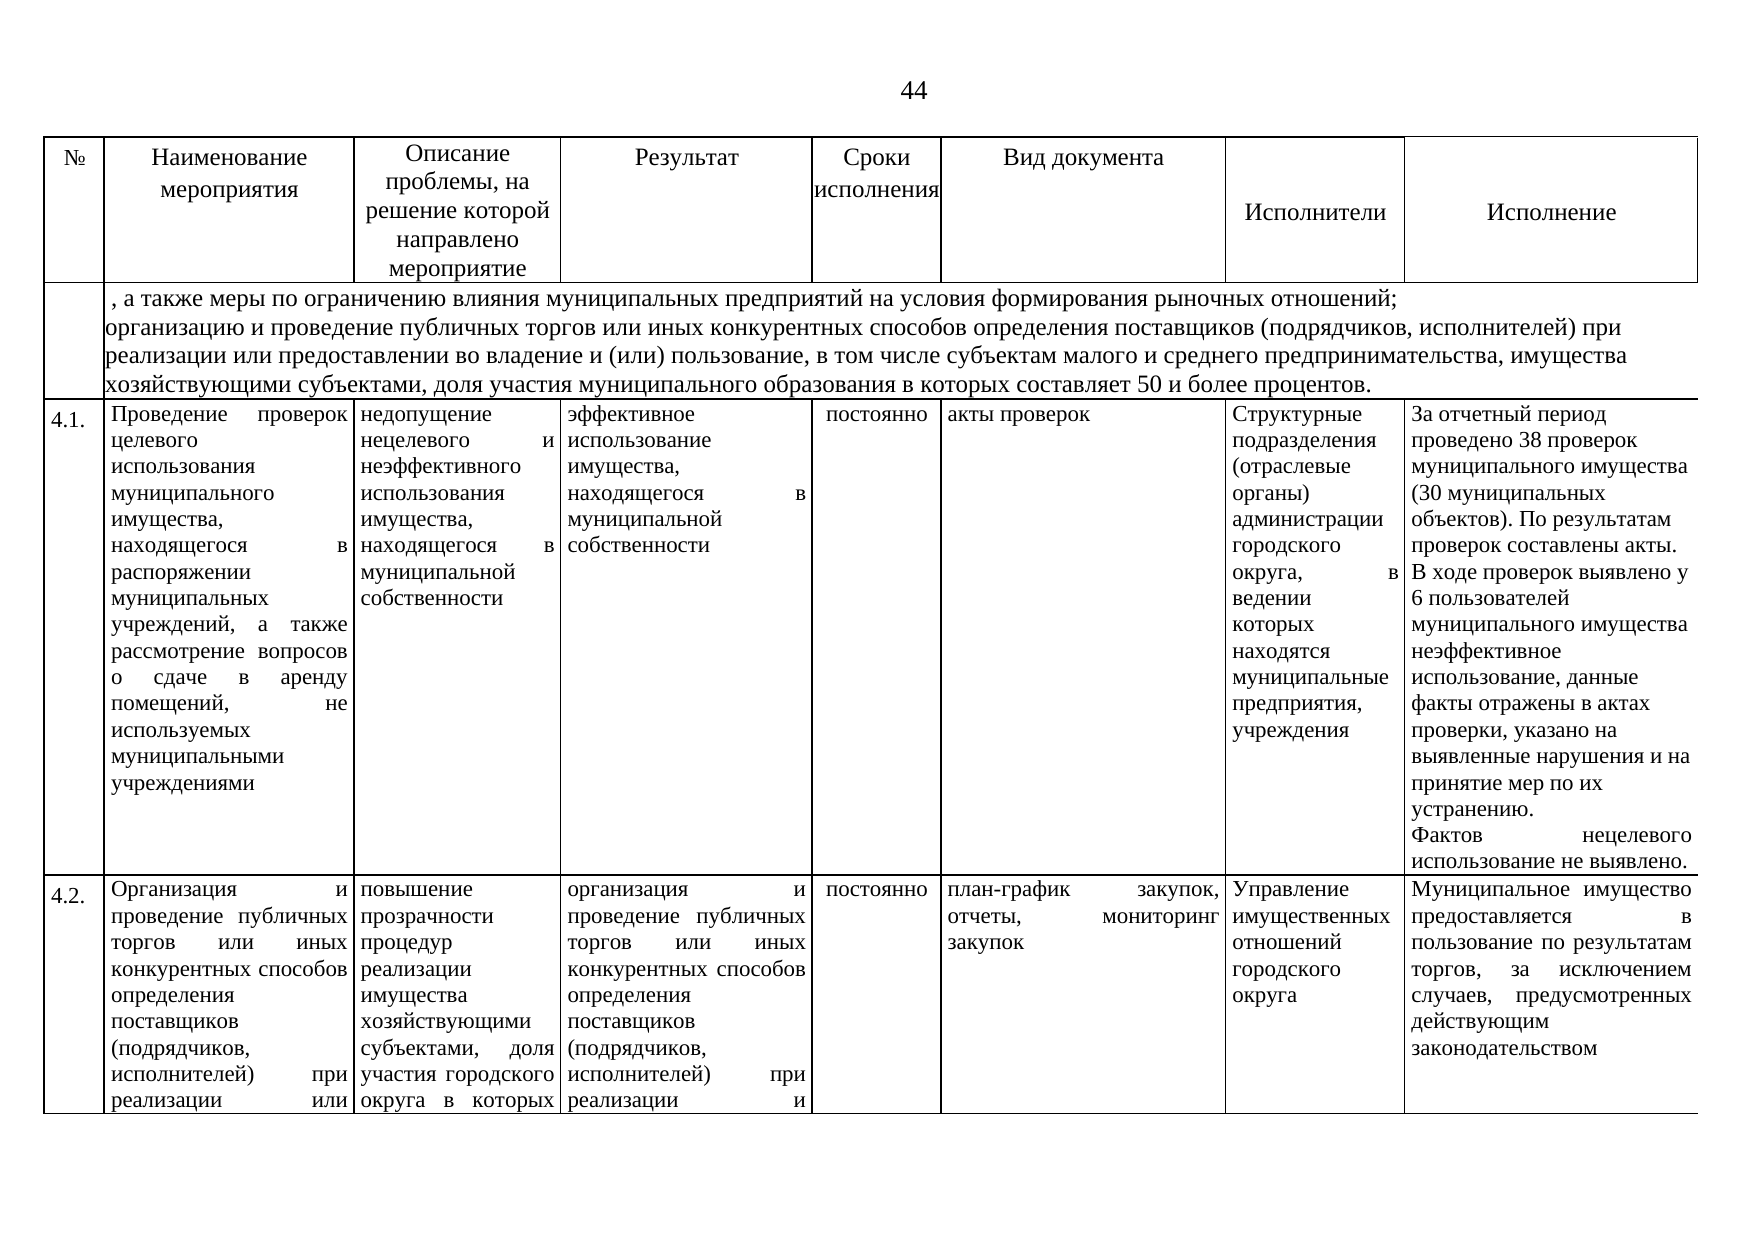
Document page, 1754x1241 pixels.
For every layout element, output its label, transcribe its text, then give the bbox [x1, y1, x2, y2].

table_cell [942, 876, 1225, 1113]
table_cell акты проверок [942, 400, 1225, 874]
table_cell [561, 876, 811, 1113]
table_cell Структурные подразделения (отраслевые органы) администрации городского округа, в ведении которых находятся муниципальные предприятия, учреждения [1226, 400, 1404, 874]
table_header Результат [561, 138, 811, 281]
table_header Сроки исполнения [813, 138, 940, 281]
table_cell 4.2. [45, 876, 103, 1113]
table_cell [355, 876, 560, 1113]
table_header № [45, 138, 103, 281]
table_header Исполнители [1226, 138, 1404, 281]
table_cell 4.1. [45, 400, 103, 874]
table_cell За отчетный период проведено 38 проверок муниципального имущества (30 муниципальных объектов). По результатам проверок составлены акты. В ходе проверок выявлено у 6 пользователей муниципального имущества неэффективное использование, данные факты отражены в актах проверки, указано на выявленные нарушения и на принятие мер по их устранению. Фактов нецелевого использование не выявлено. [1405, 400, 1698, 874]
table_cell постоянно [813, 876, 940, 1113]
table_cell Проведение проверок целевого использования муниципального имущества, находящегося в распоряжении муниципальных учреждений, а также рассмотрение вопросов о сдаче в аренду помещений, не используемых муниципальными учреждениями [105, 400, 353, 874]
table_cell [105, 876, 353, 1113]
table_header Описание проблемы, на решение которой направлено мероприятие [355, 138, 560, 281]
table_header Вид документа [942, 138, 1225, 281]
table_cell недопущение нецелевого и неэффективного использования имущества, находящегося в муниципальной собственности [355, 400, 560, 874]
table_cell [1405, 876, 1698, 1113]
table_cell постоянно [813, 400, 940, 874]
table_cell 4. [45, 283, 103, 398]
table_header Наименование мероприятия [105, 138, 353, 281]
table_header Исполнение [1405, 137, 1697, 281]
table_cell эффективное использование имущества, находящегося в муниципальной собственности [561, 400, 811, 874]
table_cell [1226, 876, 1404, 1113]
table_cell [105, 283, 1698, 398]
